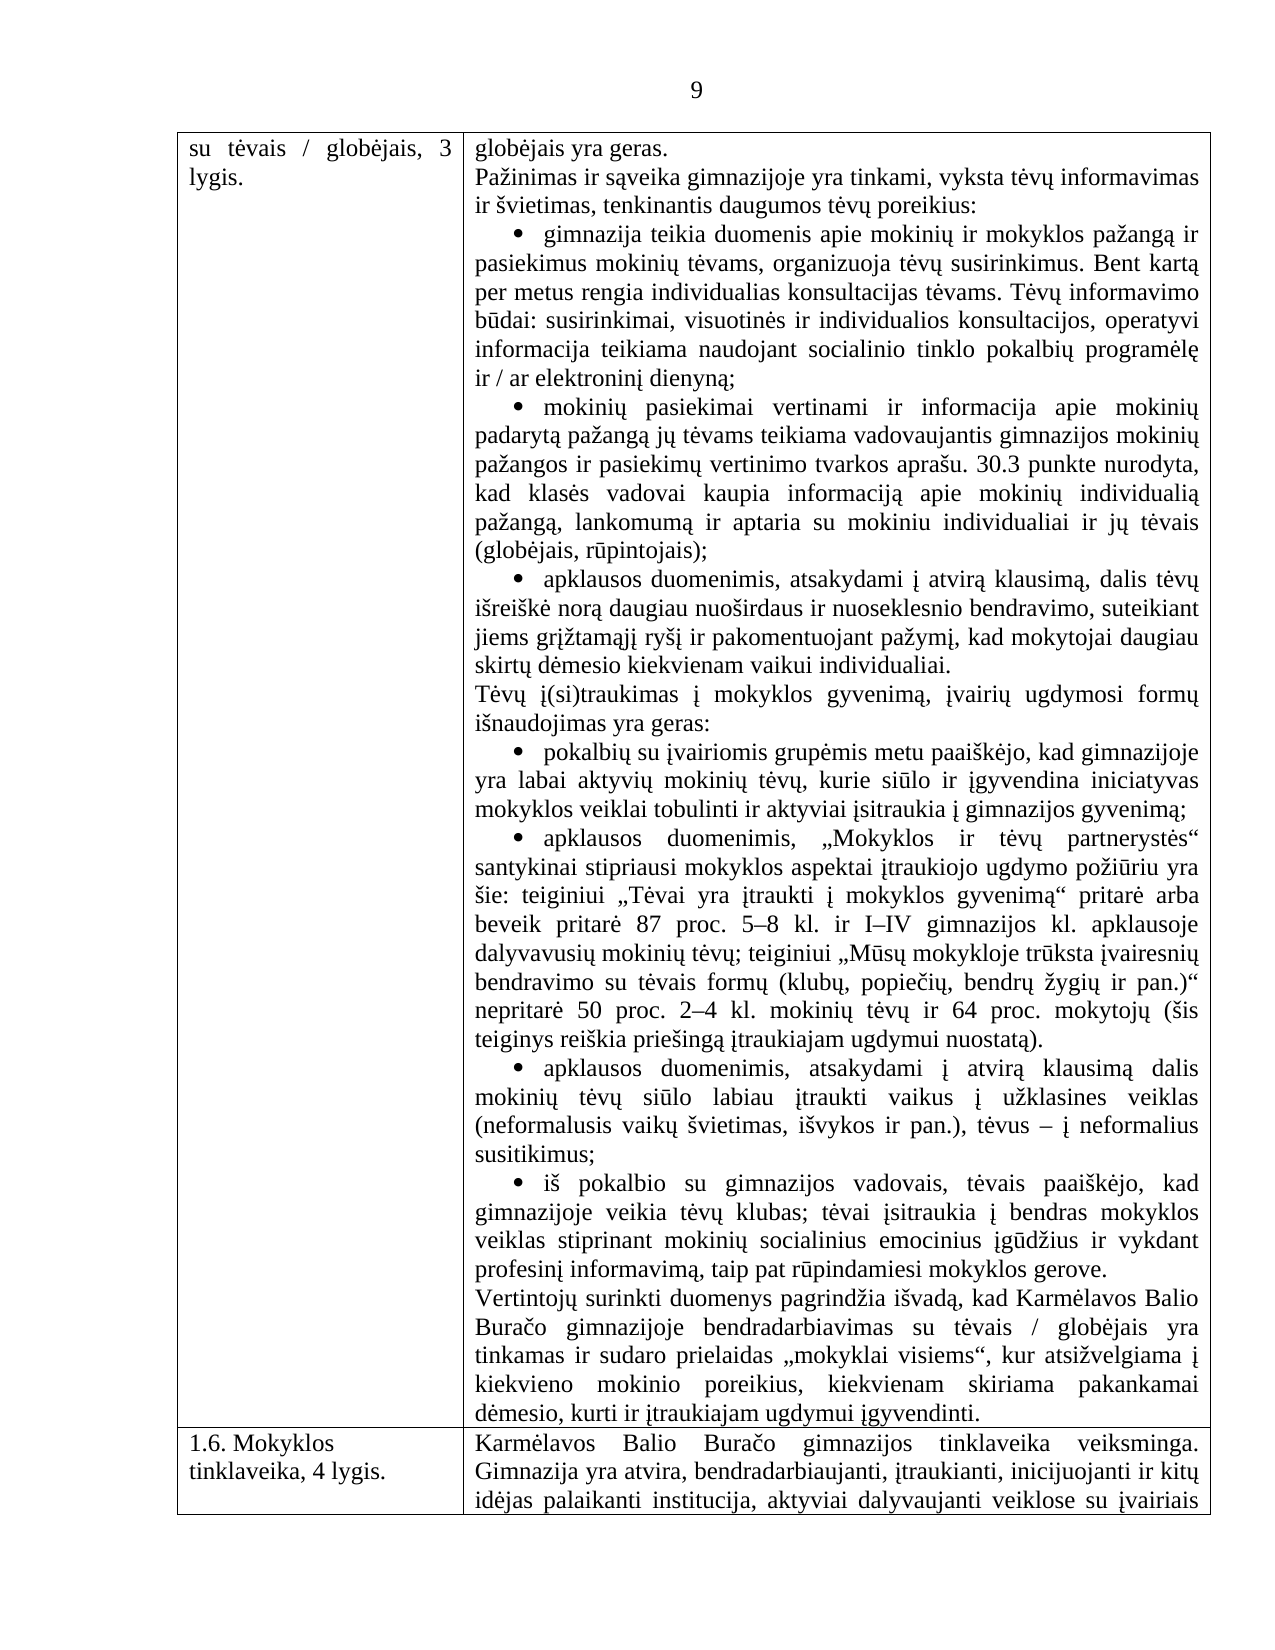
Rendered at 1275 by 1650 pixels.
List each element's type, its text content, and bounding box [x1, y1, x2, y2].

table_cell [464, 1428, 1210, 1514]
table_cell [178, 133, 463, 1427]
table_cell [178, 1428, 463, 1514]
